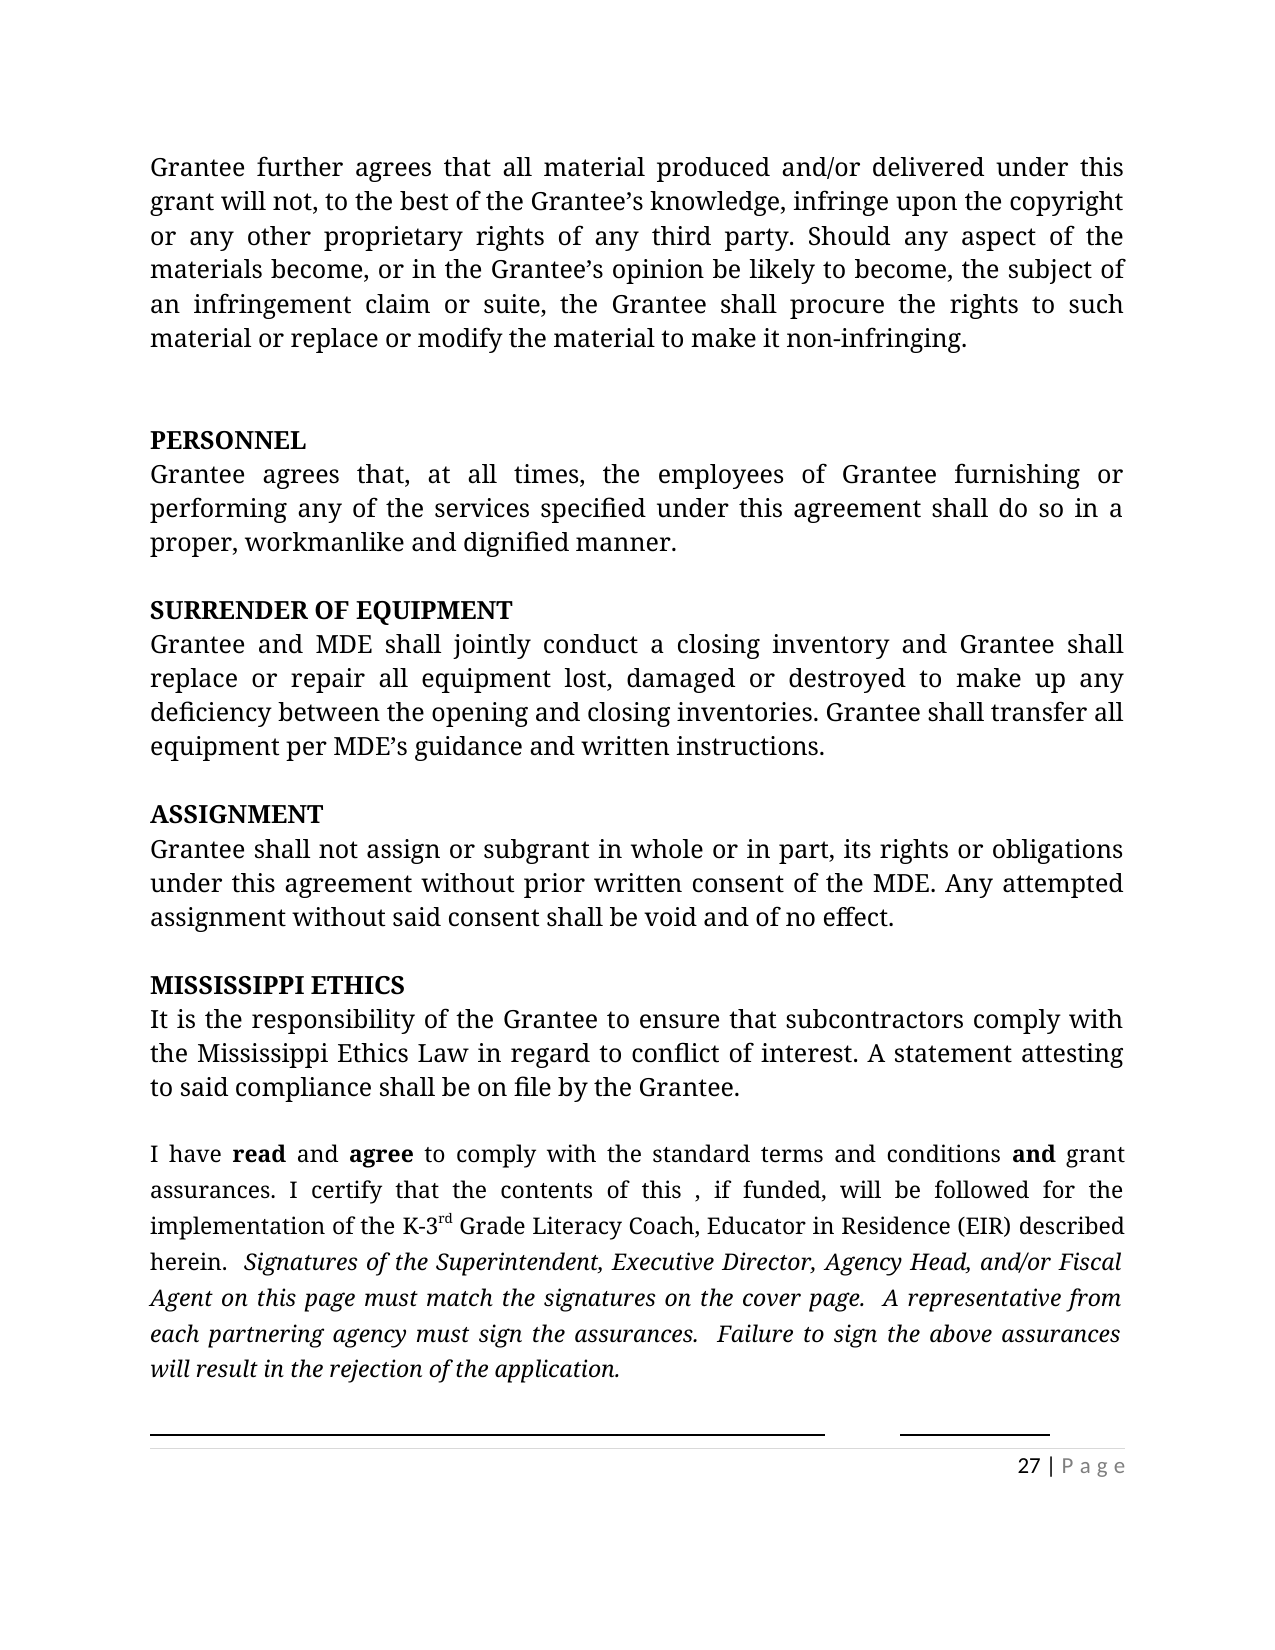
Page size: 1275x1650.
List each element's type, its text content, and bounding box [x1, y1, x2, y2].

text Grantee further agrees that all material produced and/or delivered under this grant will not, to the best of the Grantee’s knowledge, infringe upon the copyright or any other proprietary rights of any third party. Should any aspect of the materials become, or in the Grantee’s opinion be likely to become, the subject of an infringement claim or suite, the Grantee shall procure the rights to such material or replace or modify the material to make it non-infringing. [150, 150, 1125, 354]
text It is the responsibility of the Grantee to ensure that subcontractors comply with the Mississippi Ethics Law in regard to conflict of interest. A statement attesting to said compliance shall be on file by the Grantee. [150, 1002, 1125, 1104]
text PERSONNEL [150, 422, 1125, 457]
text I have read and agree to comply with the standard terms and conditions and grant assurances. I certify that the contents of this , if funded, will be followed for the implementation of the K-3rd Grade Literacy Coach, Educator in Residence (EIR) described herein. Signatures of the Superintendent, Executive Director, Agency Head, and/or Fiscal Agent on this page must match the signatures on the cover page. A representative from each partnering agency must sign the assurances. Failure to sign the above assurances will result in the rejection of the application. [150, 1138, 1125, 1385]
text Grantee shall not assign or subgrant in whole or in part, its rights or obligations under this agreement without prior written consent of the MDE. Any attempted assignment without said consent shall be void and of no effect. [150, 831, 1125, 933]
text Grantee and MDE shall jointly conduct a closing inventory and Grantee shall replace or repair all equipment lost, damaged or destroyed to make up any deficiency between the opening and closing inventories. Grantee shall transfer all equipment per MDE’s guidance and written instructions. [150, 627, 1125, 763]
text Grantee agrees that, at all times, the employees of Grantee furnishing or performing any of the services specified under this agreement shall do so in a proper, workmanlike and dignified manner. [150, 457, 1125, 559]
text ASSIGNMENT [150, 797, 1125, 831]
text SURRENDER OF EQUIPMENT [150, 593, 1125, 627]
text MISSISSIPPI ETHICS [150, 967, 1125, 1002]
